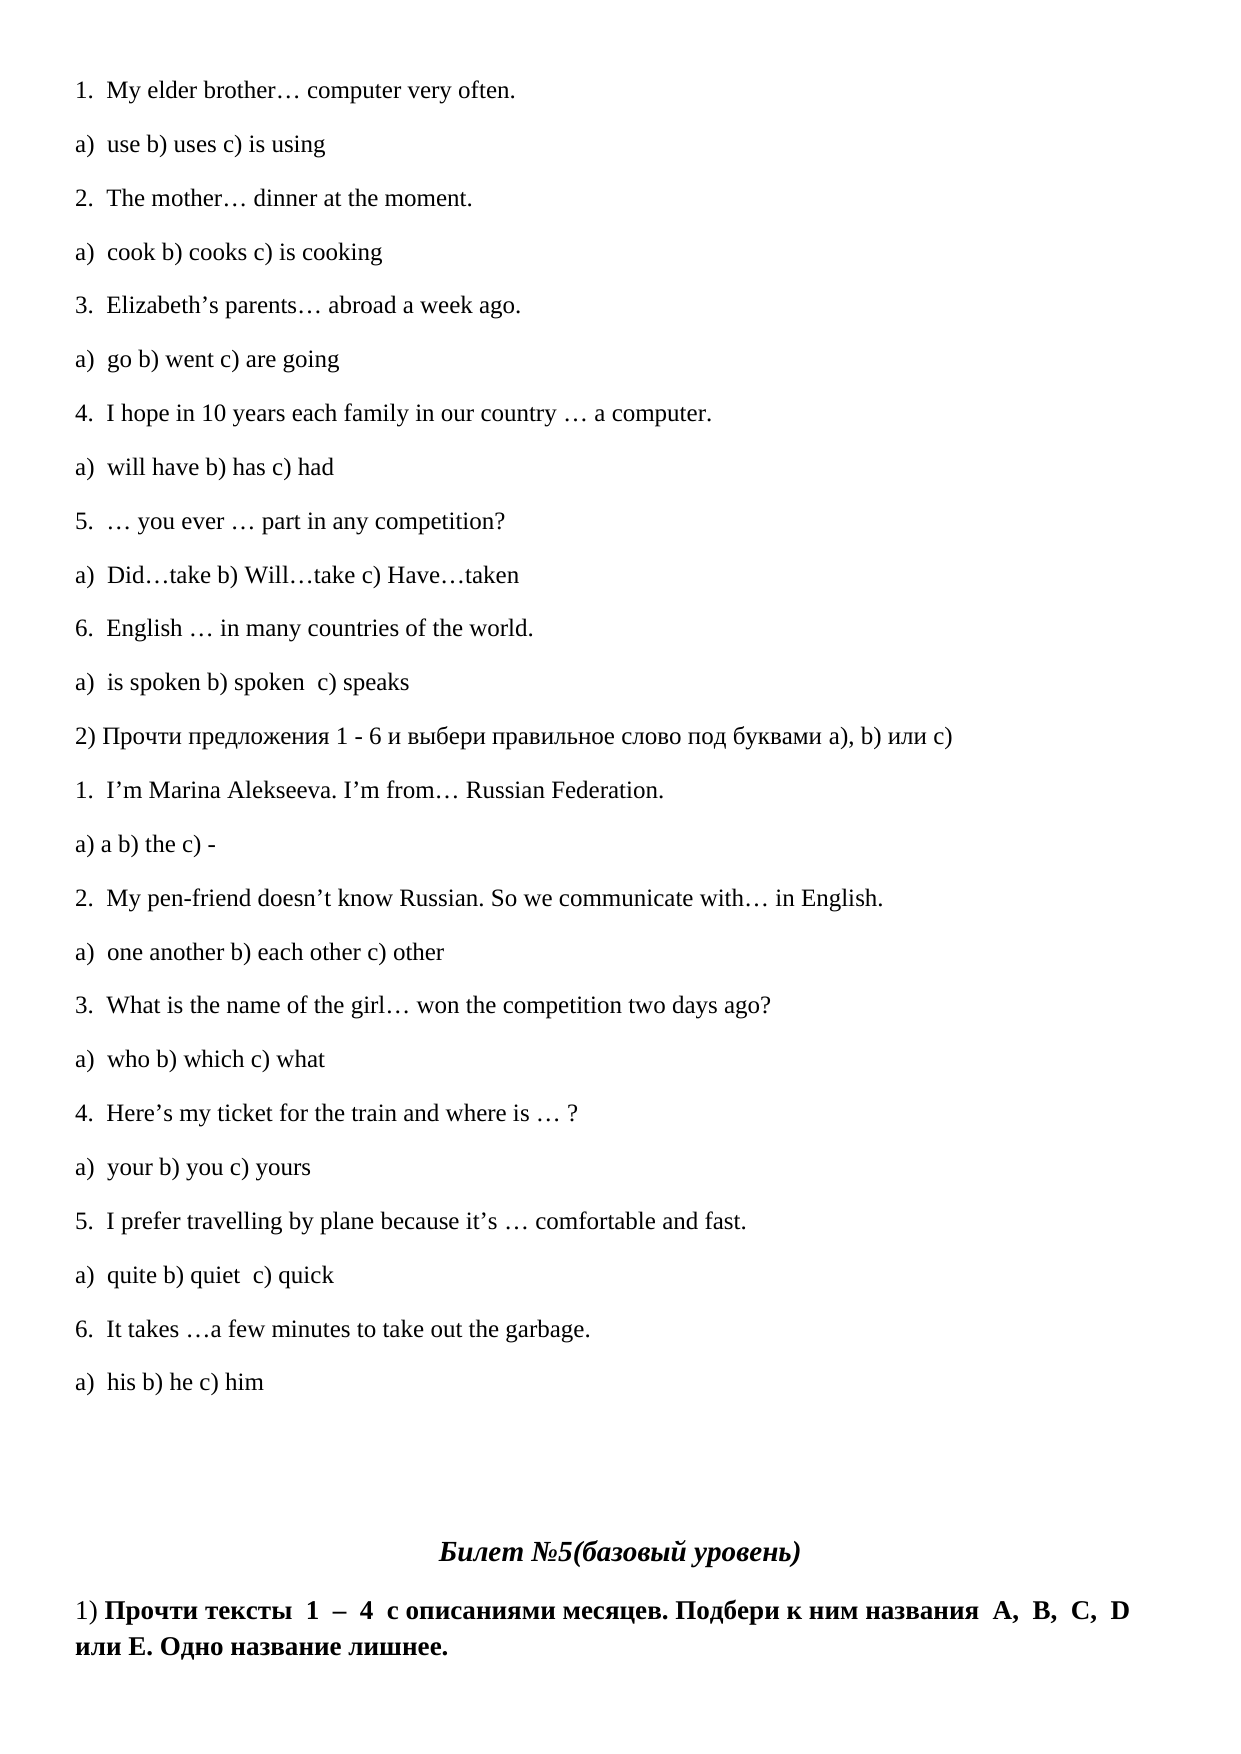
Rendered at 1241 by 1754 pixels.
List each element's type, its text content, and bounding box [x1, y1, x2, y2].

text a) who b) which c) what [75, 1044, 1165, 1073]
text a) a b) the c) - [75, 829, 1165, 858]
text a) one another b) each other c) other [75, 937, 1165, 965]
text 6. English … in many countries of the world. [75, 613, 1165, 642]
text a) will have b) has c) had [75, 452, 1165, 481]
text a) his b) he c) him [75, 1367, 1165, 1396]
text 2) Прочти предложения 1 - 6 и выбери правильное слово под буквами a), b) или с) [75, 721, 1165, 750]
text Билет №5(базовый уровень) [75, 1534, 1165, 1568]
text 1) Прочти тексты 1 – 4 с описаниями месяцев. Подбери к ним названия A, B, C, D или E. Одно название лишнее. [75, 1594, 1165, 1661]
text a) cook b) cooks c) is cooking [75, 237, 1165, 265]
text 2. My pen-friend doesn’t know Russian. So we communicate with… in English. [75, 883, 1165, 912]
text a) is spoken b) spoken c) speaks [75, 667, 1165, 696]
text 4. I hope in 10 years each family in our country … a computer. [75, 398, 1165, 427]
text 3. Elizabeth’s parents… abroad a week ago. [75, 290, 1165, 319]
text 3. What is the name of the girl… won the competition two days ago? [75, 991, 1165, 1019]
text 5. … you ever … part in any competition? [75, 506, 1165, 534]
text a) your b) you c) yours [75, 1152, 1165, 1181]
text 5. I prefer travelling by plane because it’s … comfortable and fast. [75, 1206, 1165, 1235]
text 6. It takes …a few minutes to take out the garbage. [75, 1314, 1165, 1342]
text 1. My elder brother… computer very often. [75, 75, 1165, 104]
text a) go b) went c) are going [75, 344, 1165, 373]
text a) Did…take b) Will…take c) Have…taken [75, 560, 1165, 588]
text a) use b) uses c) is using [75, 129, 1165, 158]
text a) quite b) quiet c) quick [75, 1260, 1165, 1288]
text 2. The mother… dinner at the moment. [75, 183, 1165, 211]
text 1. I’m Marina Alekseeva. I’m from… Russian Federation. [75, 775, 1165, 804]
text 4. Here’s my ticket for the train and where is … ? [75, 1098, 1165, 1127]
